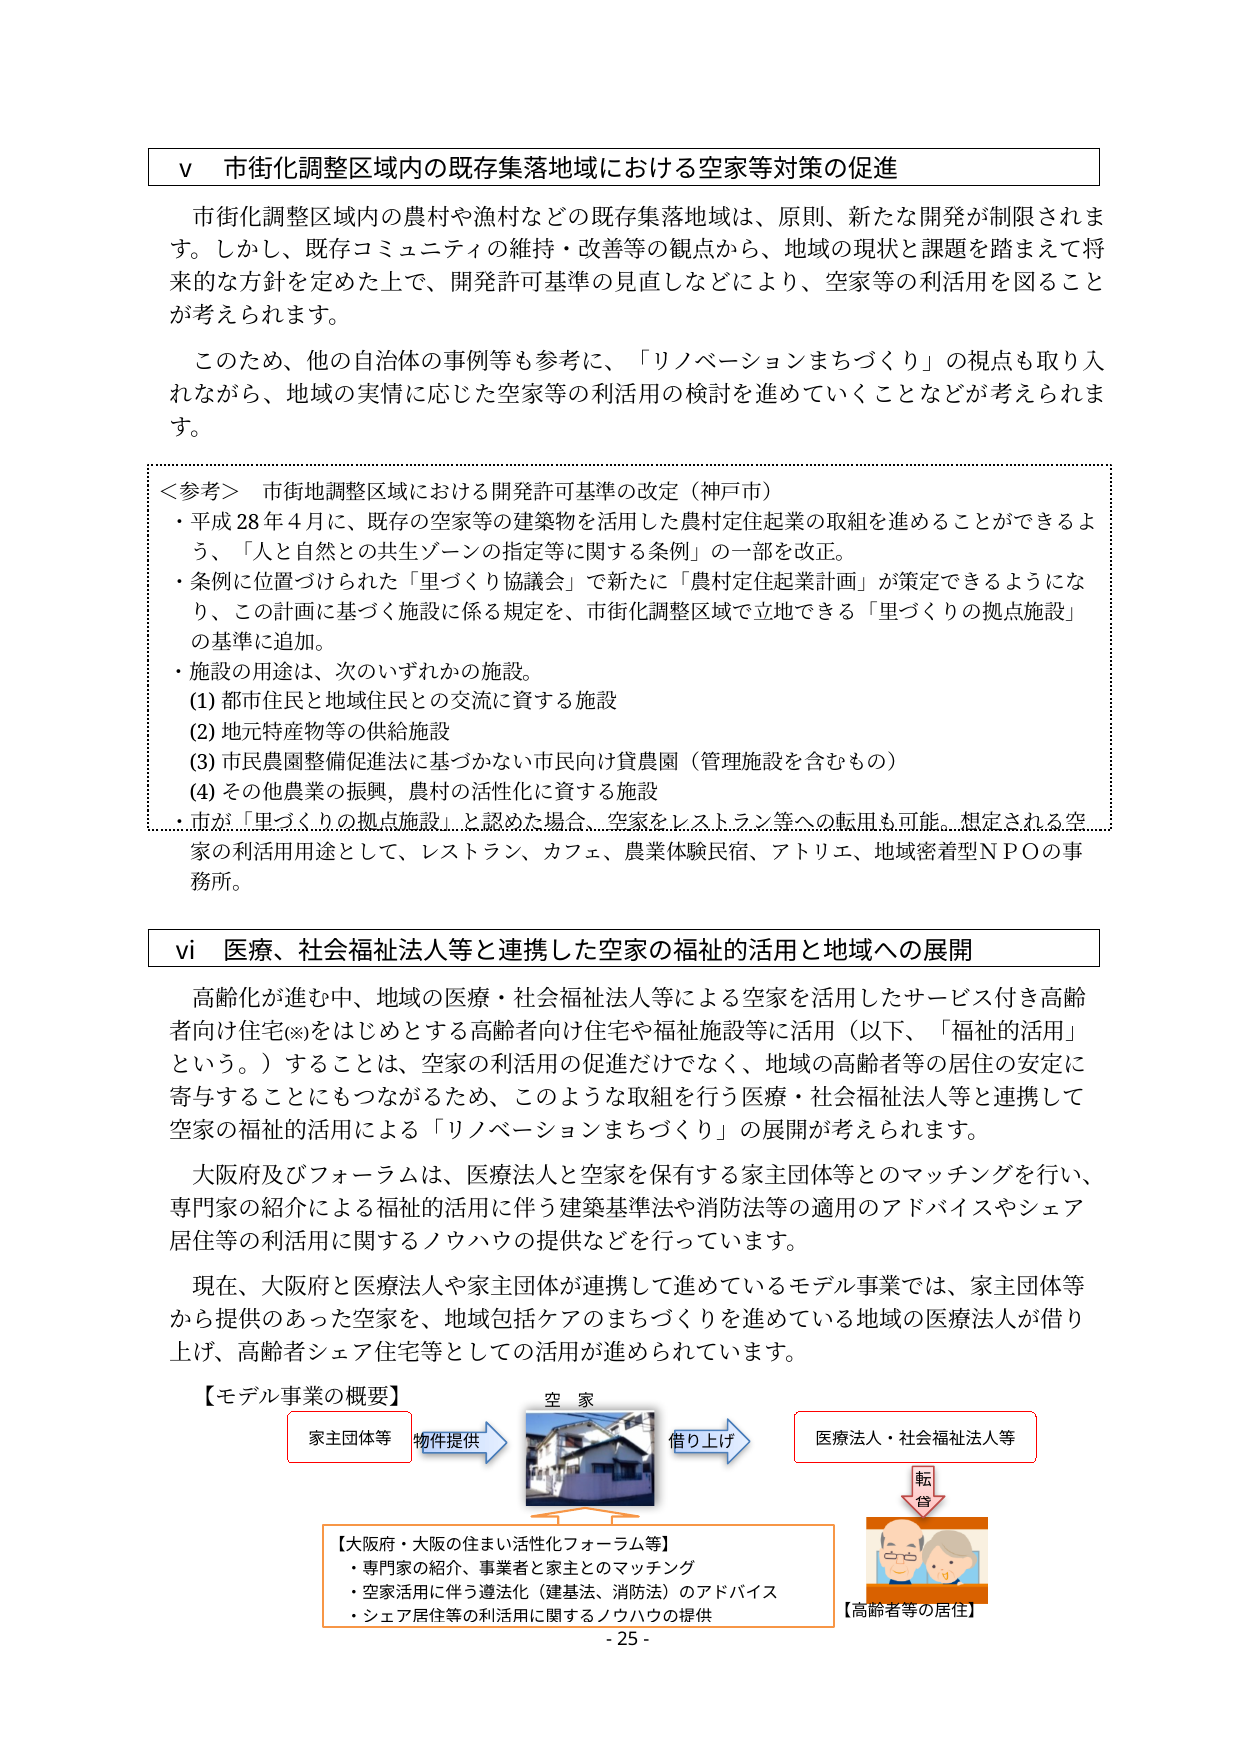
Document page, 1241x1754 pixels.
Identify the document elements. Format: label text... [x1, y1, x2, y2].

text (1) 都市住民と地域住民との交流に資する施設 [148, 685, 1101, 715]
text (3) 市民農園整備促進法に基づかない市民向け貸農園（管理施設を含むもの） [148, 745, 1101, 775]
text このため、他の自治体の事例等も参考に、「リノベーションまちづくり」の視点も取り入れながら、地域の実情に応じた空家等の利活用の検討を進めていくことなどが考えられます。 [169, 343, 1107, 441]
text ＜参考＞ 市街地調整区域における開発許可基準の改定（神戸市） [148, 476, 1098, 505]
text 市街化調整区域内の農村や漁村などの既存集落地域は、原則、新たな開発が制限されます。しかし、既存コミュニティの維持・改善等の観点から、地域の現状と課題を踏まえて将来的な方針を定めた上で、開発許可基準の見直しなどにより、空家等の利活用を図ることが考えられます。 [169, 198, 1107, 330]
text ⅴ 市街化調整区域内の既存集落地域における空家等対策の促進 [149, 149, 1099, 185]
picture [866, 1517, 988, 1604]
text (4) その他農業の振興，農村の活性化に資する施設 [148, 775, 1101, 805]
text (2) 地元特産物等の供給施設 [148, 715, 1101, 745]
text 現在、大阪府と医療法人や家主団体が連携して進めているモデル事業では、家主団体等から提供のあった空家を、地域包括ケアのまちづくりを進めている地域の医療法人が借り上げ、高齢者シェア住宅等としての活用が進められています。 [169, 1268, 1101, 1367]
text ・市が「里づくりの拠点施設」と認めた場合、空家をレストラン等への転用も可能。想定される空家の利活用用途として、レストラン、カフェ、農業体験民宿、アトリエ、地域密着型ＮＰＯの事務所。 [169, 805, 1101, 895]
text 高齢化が進む中、地域の医療・社会福祉法人等による空家を活用したサービス付き高齢者向け住宅(※)をはじめとする高齢者向け住宅や福祉施設等に活用（以下、「福祉的活用」という。）することは、空家の利活用の促進だけでなく、地域の高齢者等の居住の安定に寄与することにもつながるため、このような取組を行う医療・社会福祉法人等と連携して空家の福祉的活用による「リノベーションまちづくり」の展開が考えられます。 [169, 980, 1101, 1144]
text ・平成28年４月に、既存の空家等の建築物を活用した農村定住起業の取組を進めることができるよう、「人と自然との共生ゾーンの指定等に関する条例」の一部を改正。 [169, 505, 1101, 565]
text 大阪府及びフォーラムは、医療法人と空家を保有する家主団体等とのマッチングを行い、専門家の紹介による福祉的活用に伴う建築基準法や消防法等の適用のアドバイスやシェア居住等の利活用に関するノウハウの提供などを行っています。 [169, 1157, 1101, 1256]
text 【モデル事業の概要】 [148, 1379, 1107, 1411]
text ・施設の用途は、次のいずれかの施設。 [148, 655, 1101, 685]
text ⅵ 医療、社会福祉法人等と連携した空家の福祉的活用と地域への展開 [149, 930, 1099, 966]
text ・条例に位置づけられた「里づくり協議会」で新たに「農村定住起業計画」が策定できるようになり、この計画に基づく施設に係る規定を、市街化調整区域で立地できる「里づくりの拠点施設」の基準に追加。 [169, 565, 1101, 655]
picture [525, 1411, 655, 1506]
